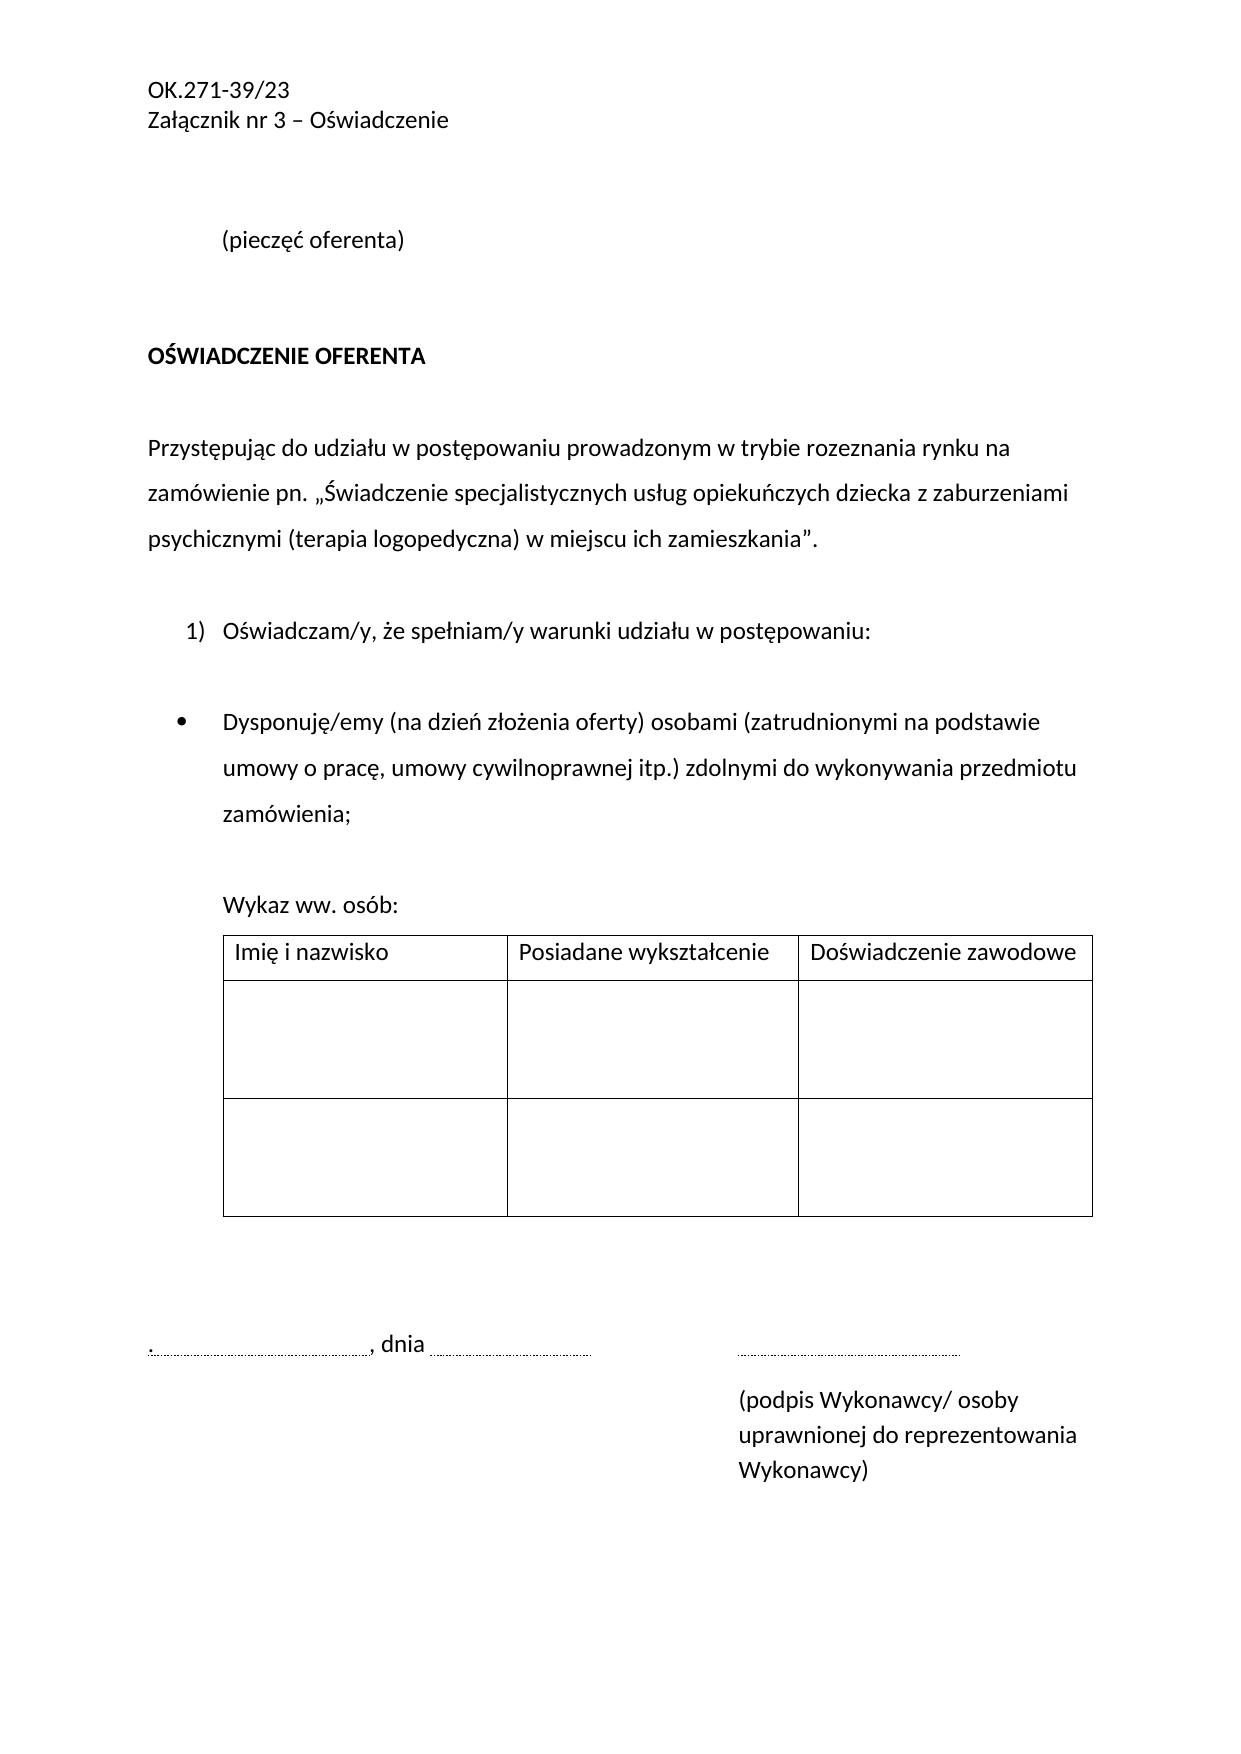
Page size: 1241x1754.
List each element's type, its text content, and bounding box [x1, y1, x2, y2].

text Wykaz ww. osób: [223, 889, 1093, 920]
text (pieczęć oferenta) [148, 224, 1093, 254]
text . , dnia [148, 1328, 1093, 1359]
list Dysponuję/emy (na dzień złożenia oferty) osobami (zatrudnionymi na podstawie umowy o pracę, umowy cywilnoprawnej itp.) zdolnymi do wykonywania przedmiotu zamówienia; [177, 706, 1093, 828]
table_header Posiadane wykształcenie [508, 936, 798, 979]
table_cell [224, 1099, 507, 1216]
table_cell [799, 981, 1092, 1098]
table_header Imię i nazwisko [224, 936, 507, 979]
table_cell [224, 981, 507, 1098]
text Przystępując do udziału w postępowaniu prowadzonym w trybie rozeznania rynku na zamówienie pn. „Świadczenie specjalistycznych usług opiekuńczych dziecka z zaburzeniami psychicznymi (terapia logopedyczna) w miejscu ich zamieszkania”. [148, 432, 1093, 554]
table_cell [799, 1099, 1092, 1216]
table_cell [508, 981, 798, 1098]
table_header Doświadczenie zawodowe [799, 936, 1092, 979]
list Oświadczam/y, że spełniam/y warunki udziału w postępowaniu: [185, 615, 1093, 645]
table_cell [508, 1099, 798, 1216]
text (podpis Wykonawcy/ osoby uprawnionej do reprezentowania Wykonawcy) [738, 1384, 1093, 1485]
subtitle OŚWIADCZENIE OFERENTA [148, 340, 1093, 371]
